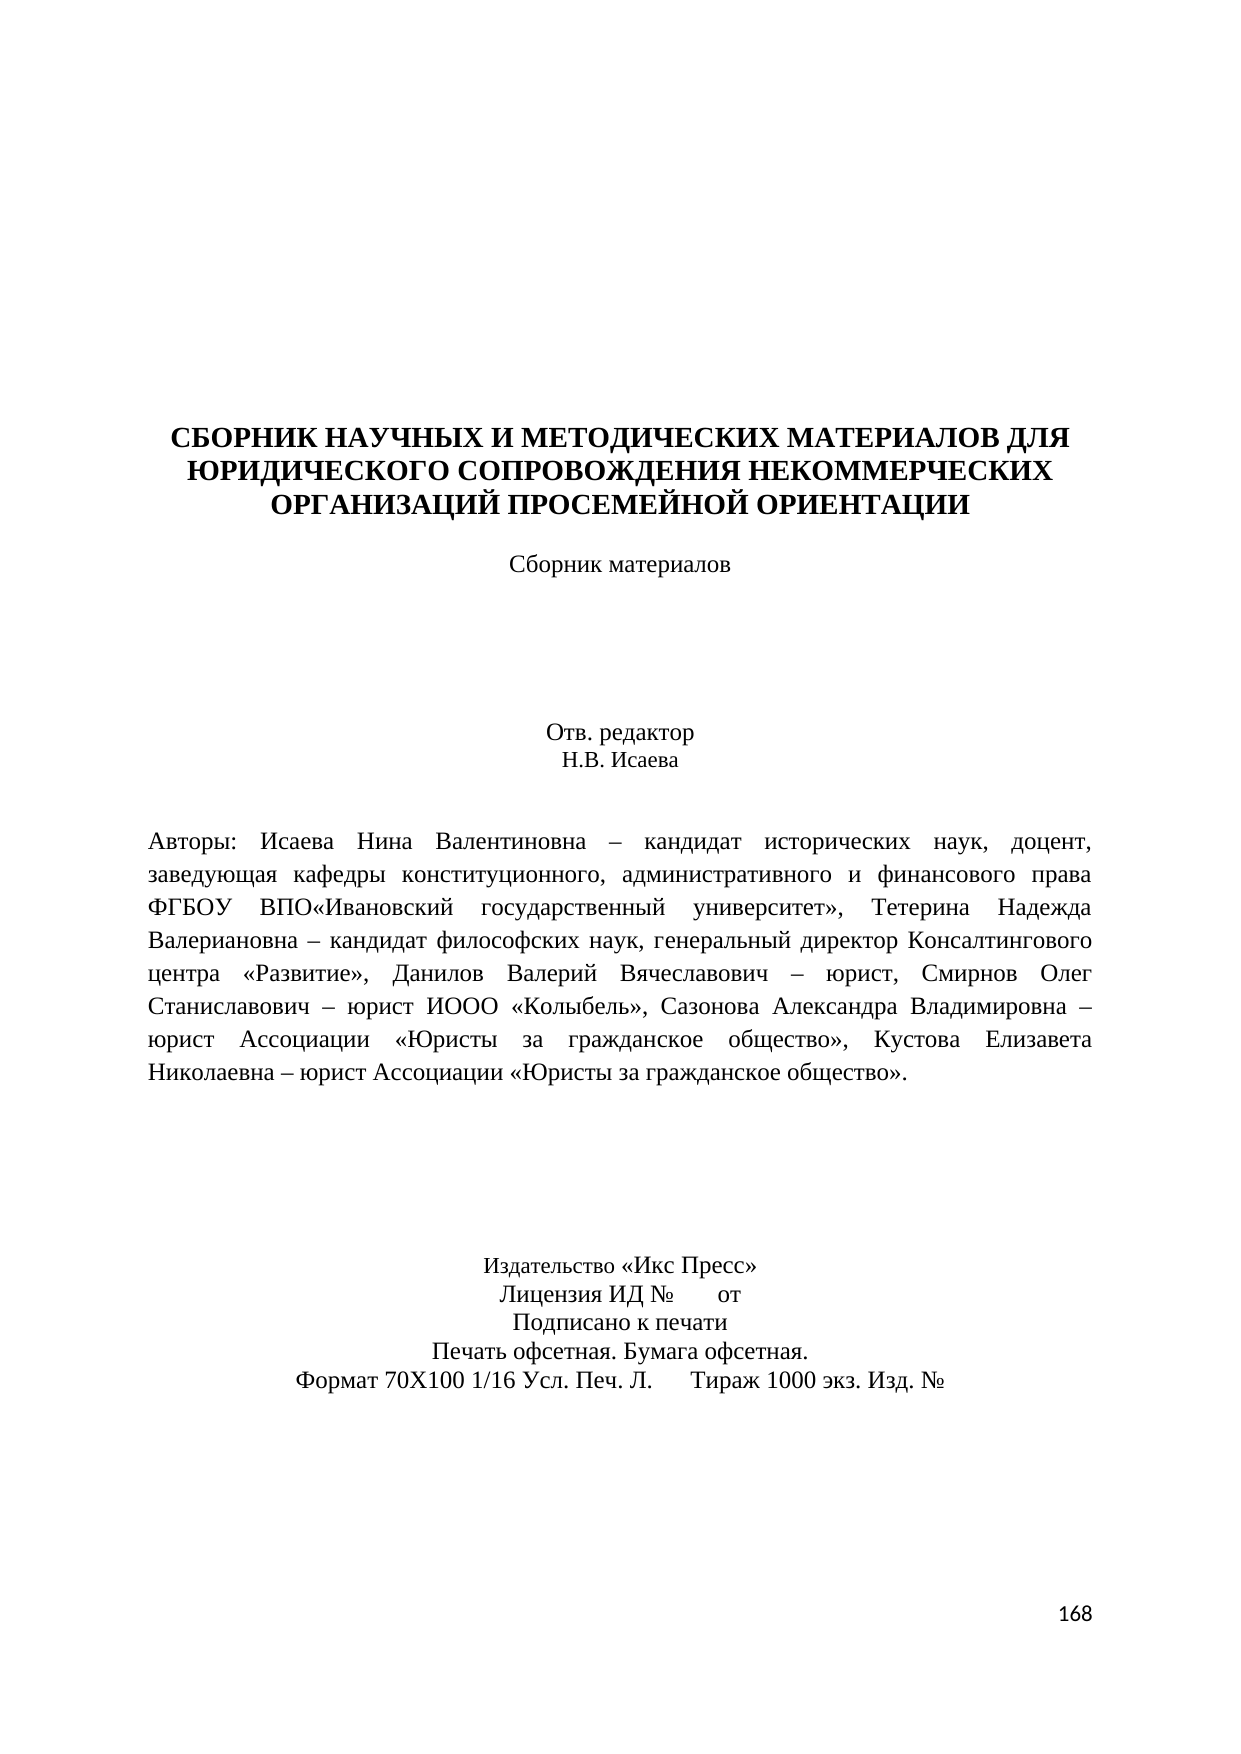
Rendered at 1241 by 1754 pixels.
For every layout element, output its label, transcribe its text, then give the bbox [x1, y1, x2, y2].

text Лицензия ИД № от [148, 1279, 1092, 1307]
subtitle Отв. редактор [148, 717, 1092, 746]
text Авторы: Исаева Нина Валентиновна – кандидат исторических наук, доцент, заведующая кафедры конституционного, административного и финансового права ФГБОУ ВПО«Ивановский государственный университет», Тетерина Надежда Валериановна – кандидат философских наук, генеральный директор Консалтингового центра «Развитие», Данилов Валерий Вячеславович – юрист, Смирнов Олег Станиславович – юрист ИООО «Колыбель», Сазонова Александра Владимировна – юрист Ассоциации «Юристы за гражданское общество», Кустова Елизавета Николаевна – юрист Ассоциации «Юристы за гражданское общество». [148, 826, 1092, 1086]
subtitle Сборник материалов [148, 549, 1092, 578]
text Издательство «Икс Пресс» [148, 1250, 1092, 1279]
text Подписано к печати [148, 1307, 1092, 1336]
subtitle Сборник НАУЧНЫХ И методических материалов для юридического сопровождения НЕКОММЕРЧЕСКИХ ОРГАНИЗАЦИЙ просемейной ориентации [148, 420, 1092, 521]
text Печать офсетная. Бумага офсетная. [148, 1336, 1092, 1365]
text Формат 70Х100 1/16 Усл. Печ. Л. Тираж 1000 экз. Изд. № [148, 1365, 1092, 1394]
text Н.В. Исаева [148, 746, 1092, 772]
